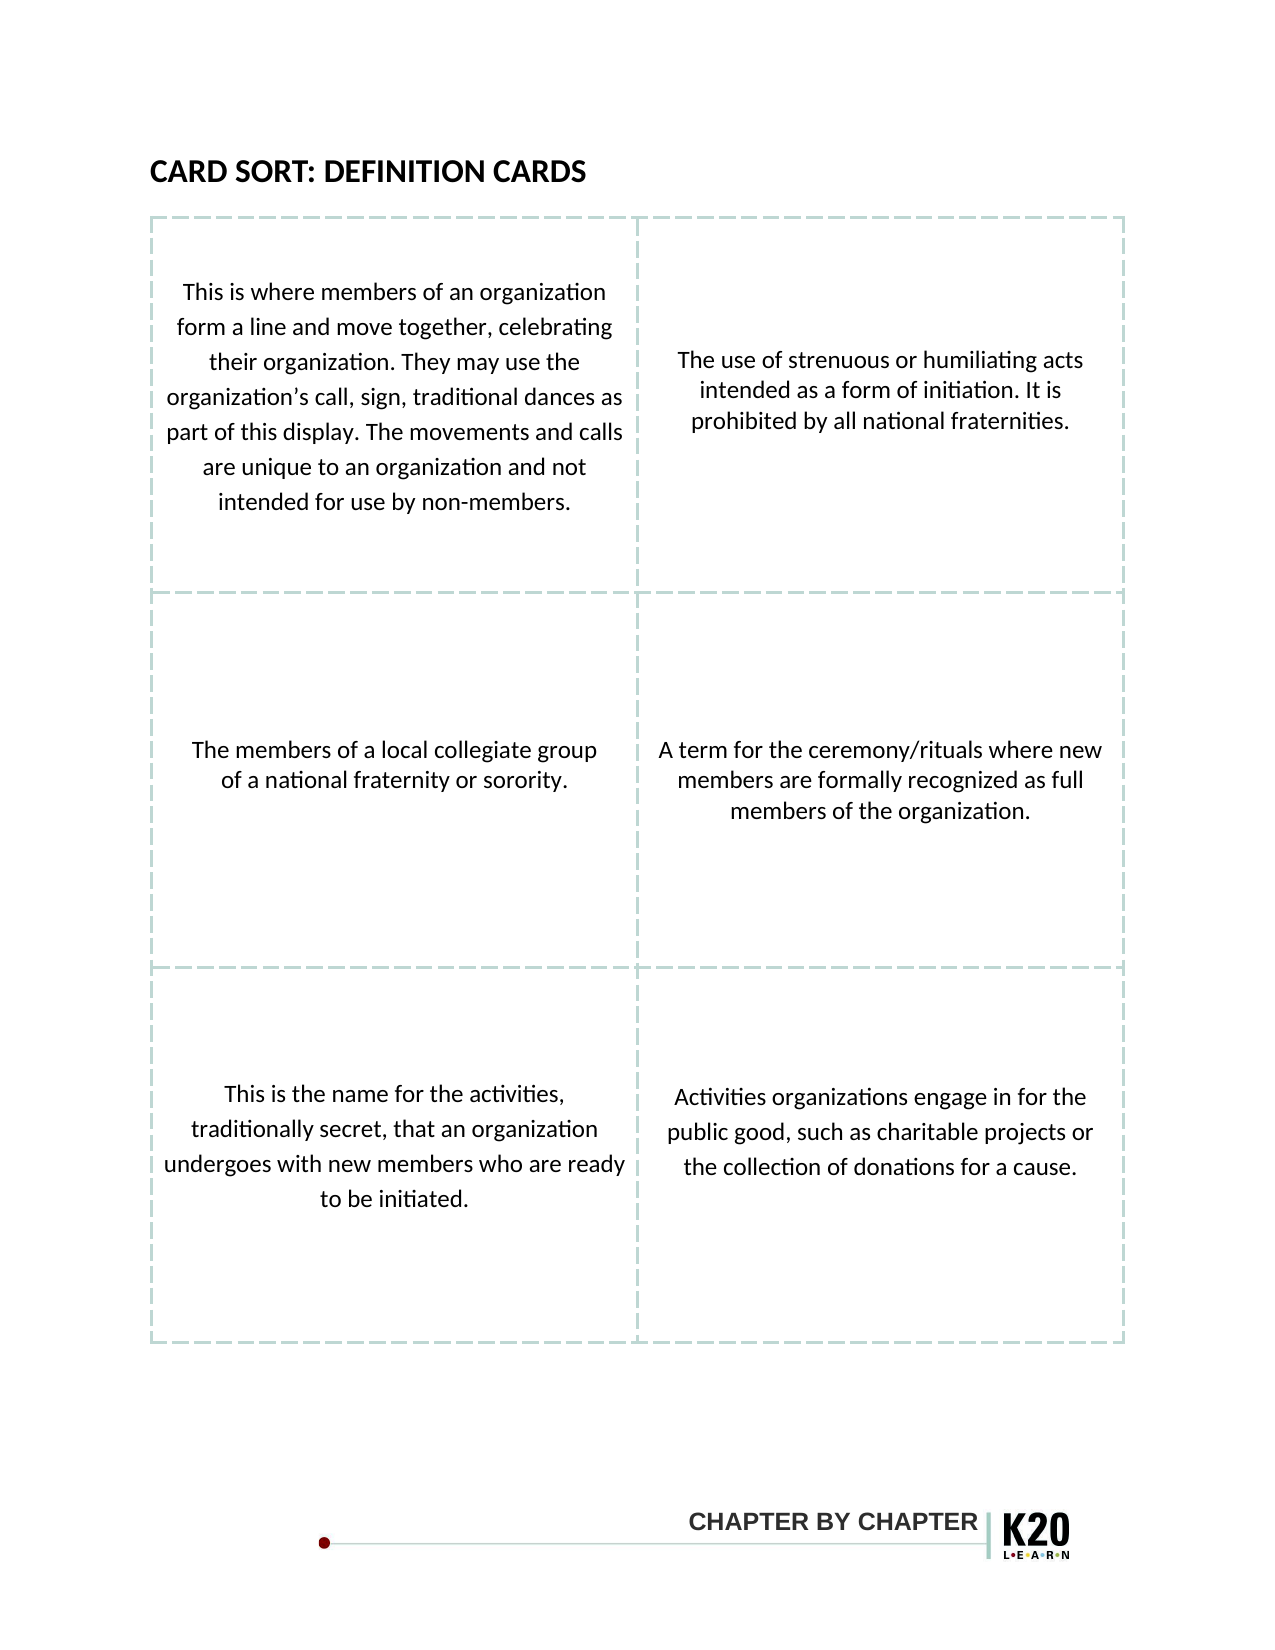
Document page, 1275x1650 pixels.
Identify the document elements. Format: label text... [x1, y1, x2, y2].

picture [318, 1509, 1069, 1562]
table_header The use of strenuous or humiliating acts intended as a form of initiation. It is prohibited by all national fraternities. [638, 216, 1123, 591]
table_header This is where members of an organization form a line and move together, celebrating their organization. They may use the organization’s call, sign, traditional dances as part of this display. The movements and calls are unique to an organization and not intended for use by non-members. [152, 216, 637, 591]
table_cell Activities organizations engage in for the public good, such as charitable projects or the collection of donations for a cause. [638, 966, 1123, 1341]
title CARD SORT: DEFINITION CARDS [150, 150, 1125, 191]
table_cell The members of a local collegiate group of a national fraternity or sorority. [152, 591, 637, 966]
table_cell This is the name for the activities, traditionally secret, that an organization undergoes with new members who are ready to be initiated. [152, 966, 637, 1341]
table_cell A term for the ceremony/rituals where new members are formally recognized as full members of the organization. [638, 591, 1123, 966]
